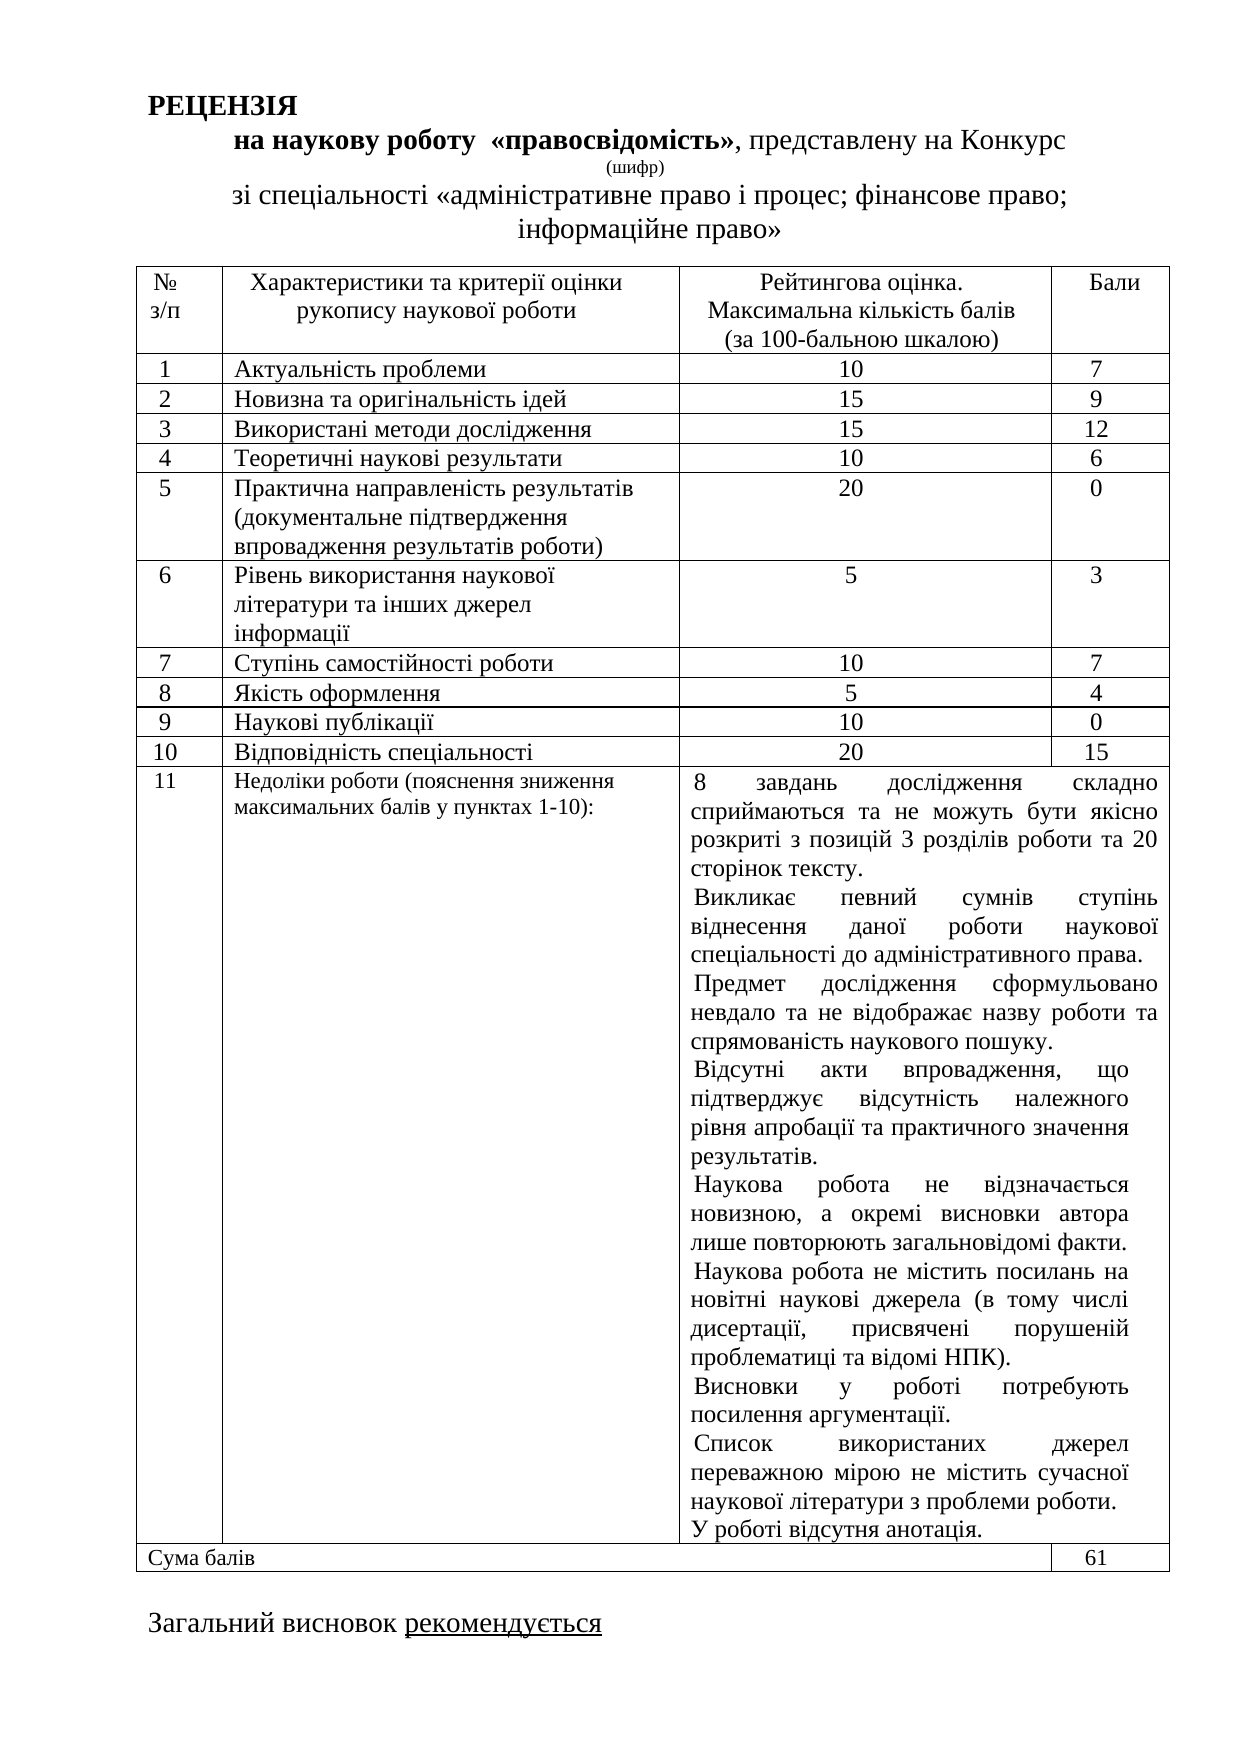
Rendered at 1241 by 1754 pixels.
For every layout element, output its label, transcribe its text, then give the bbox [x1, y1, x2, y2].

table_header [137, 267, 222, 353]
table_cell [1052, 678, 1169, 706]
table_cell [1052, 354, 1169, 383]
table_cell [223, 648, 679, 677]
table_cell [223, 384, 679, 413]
text на наукову роботу «правосвідомість», представлену на Конкурс [148, 122, 1152, 156]
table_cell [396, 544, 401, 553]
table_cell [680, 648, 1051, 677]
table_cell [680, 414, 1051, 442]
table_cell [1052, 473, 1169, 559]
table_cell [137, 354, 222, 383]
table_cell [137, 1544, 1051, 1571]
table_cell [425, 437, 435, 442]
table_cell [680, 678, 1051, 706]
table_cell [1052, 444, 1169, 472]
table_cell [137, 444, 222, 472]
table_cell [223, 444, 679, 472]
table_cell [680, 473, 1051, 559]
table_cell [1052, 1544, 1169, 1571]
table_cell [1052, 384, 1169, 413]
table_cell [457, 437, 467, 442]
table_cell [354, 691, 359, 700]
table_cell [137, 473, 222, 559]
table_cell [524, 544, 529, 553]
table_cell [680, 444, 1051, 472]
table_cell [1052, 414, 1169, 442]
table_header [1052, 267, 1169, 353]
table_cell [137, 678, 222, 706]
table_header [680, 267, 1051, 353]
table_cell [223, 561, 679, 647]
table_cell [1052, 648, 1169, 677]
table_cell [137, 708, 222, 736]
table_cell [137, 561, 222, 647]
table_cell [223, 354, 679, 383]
text зі спеціальності «адміністративне право і процес; фінансове право; інформаційне право» [148, 177, 1152, 244]
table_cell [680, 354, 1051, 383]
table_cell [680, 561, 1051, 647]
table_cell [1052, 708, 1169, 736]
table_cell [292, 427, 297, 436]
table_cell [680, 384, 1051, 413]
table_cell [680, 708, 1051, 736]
text (шифр) [148, 156, 1123, 177]
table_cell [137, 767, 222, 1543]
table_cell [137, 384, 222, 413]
text РЕЦЕНЗІЯ [148, 88, 1123, 122]
text Загальний висновок рекомендується [148, 1605, 1152, 1639]
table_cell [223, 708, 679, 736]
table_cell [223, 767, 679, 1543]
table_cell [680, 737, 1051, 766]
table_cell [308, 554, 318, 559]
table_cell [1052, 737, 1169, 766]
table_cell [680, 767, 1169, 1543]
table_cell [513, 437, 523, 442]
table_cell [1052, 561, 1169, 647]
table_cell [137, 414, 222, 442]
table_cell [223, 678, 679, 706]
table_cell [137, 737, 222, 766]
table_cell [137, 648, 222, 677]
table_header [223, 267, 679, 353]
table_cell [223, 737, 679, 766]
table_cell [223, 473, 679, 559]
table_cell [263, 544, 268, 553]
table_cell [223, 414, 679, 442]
